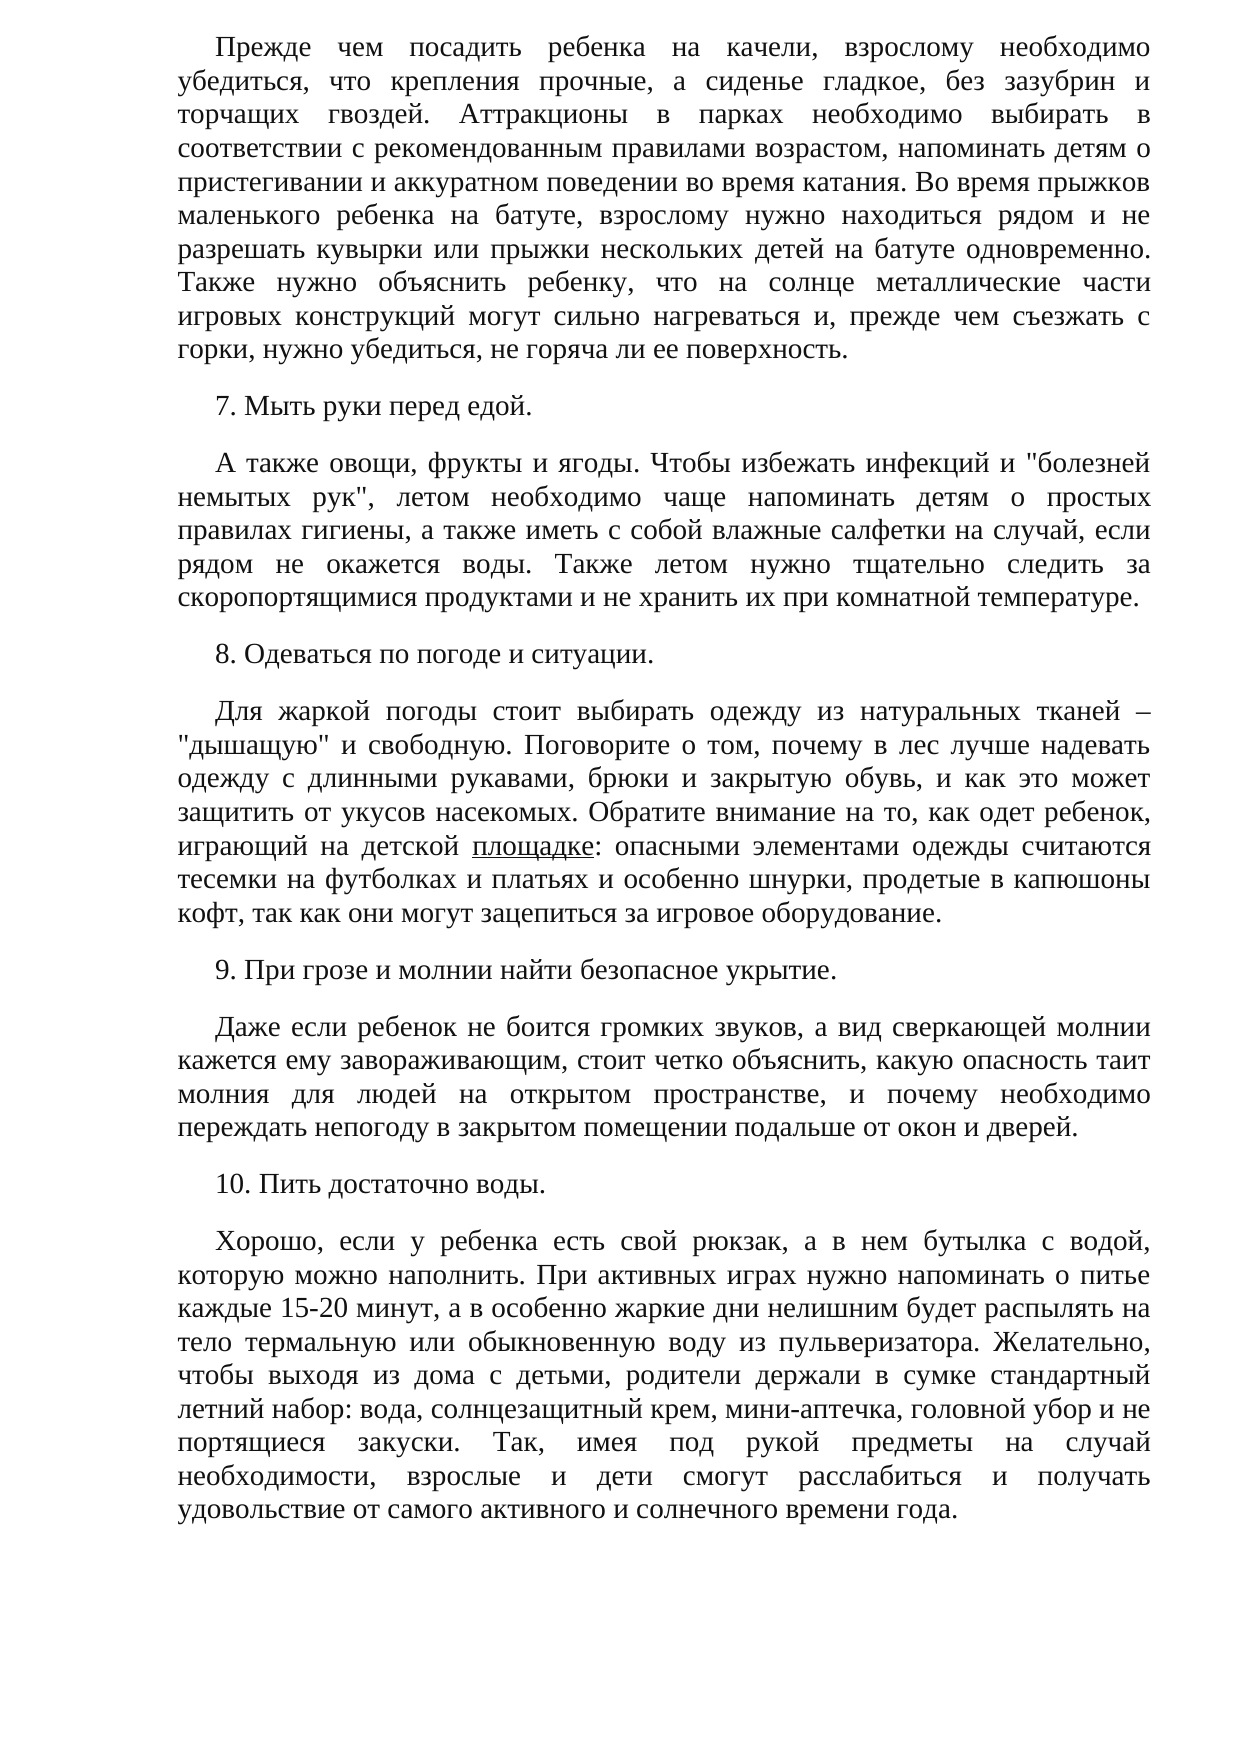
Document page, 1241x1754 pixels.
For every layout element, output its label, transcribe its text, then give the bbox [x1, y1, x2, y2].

text Для жаркой погоды стоит выбирать одежду из натуральных тканей – "дышащую" и свободную. Поговорите о том, почему в лес лучше надевать одежду с длинными рукавами, брюки и закрытую обувь, и как это может защитить от укусов насекомых. Обратите внимание на то, как одет ребенок, играющий на детской площадке: опасными элементами одежды считаются тесемки на футболках и платьях и особенно шнурки, продетые в капюшоны кофт, так как они могут зацепиться за игровое оборудование. [177, 693, 1152, 928]
text Прежде чем посадить ребенка на качели, взрослому необходимо убедиться, что крепления прочные, а сиденье гладкое, без зазубрин и торчащих гвоздей. Аттракционы в парках необходимо выбирать в соответствии с рекомендованным правилами возрастом, напоминать детям о пристегивании и аккуратном поведении во время катания. Во время прыжков маленького ребенка на батуте, взрослому нужно находиться рядом и не разрешать кувырки или прыжки нескольких детей на батуте одновременно. Также нужно объяснить ребенку, что на солнце металлические части игровых конструкций могут сильно нагреваться и, прежде чем съезжать с горки, нужно убедиться, не горяча ли ее поверхность. [177, 29, 1152, 365]
text 7. Мыть руки перед едой. [177, 388, 1152, 422]
text 8. Одеваться по погоде и ситуации. [177, 637, 1152, 670]
text 10. Пить достаточно воды. [177, 1166, 1152, 1200]
text А также овощи, фрукты и ягоды. Чтобы избежать инфекций и "болезней немытых рук", летом необходимо чаще напоминать детям о простых правилах гигиены, а также иметь с собой влажные салфетки на случай, если рядом не окажется воды. Также летом нужно тщательно следить за скоропортящимися продуктами и не хранить их при комнатной температуре. [177, 445, 1152, 613]
text 9. При грозе и молнии найти безопасное укрытие. [177, 952, 1152, 985]
text Даже если ребенок не боится громких звуков, а вид сверкающей молнии кажется ему завораживающим, стоит четко объяснить, какую опасность таит молния для людей на открытом пространстве, и почему необходимо переждать непогоду в закрытом помещении подальше от окон и дверей. [177, 1009, 1152, 1143]
text Хорошо, если у ребенка есть свой рюкзак, а в нем бутылка с водой, которую можно наполнить. При активных играх нужно напоминать о питье каждые 15-20 минут, а в особенно жаркие дни нелишним будет распылять на тело термальную или обыкновенную воду из пульверизатора. Желательно, чтобы выходя из дома с детьми, родители держали в сумке стандартный летний набор: вода, солнцезащитный крем, мини-аптечка, головной убор и не портящиеся закуски. Так, имея под рукой предметы на случай необходимости, взрослые и дети смогут расслабиться и получать удовольствие от самого активного и солнечного времени года. [177, 1223, 1152, 1525]
